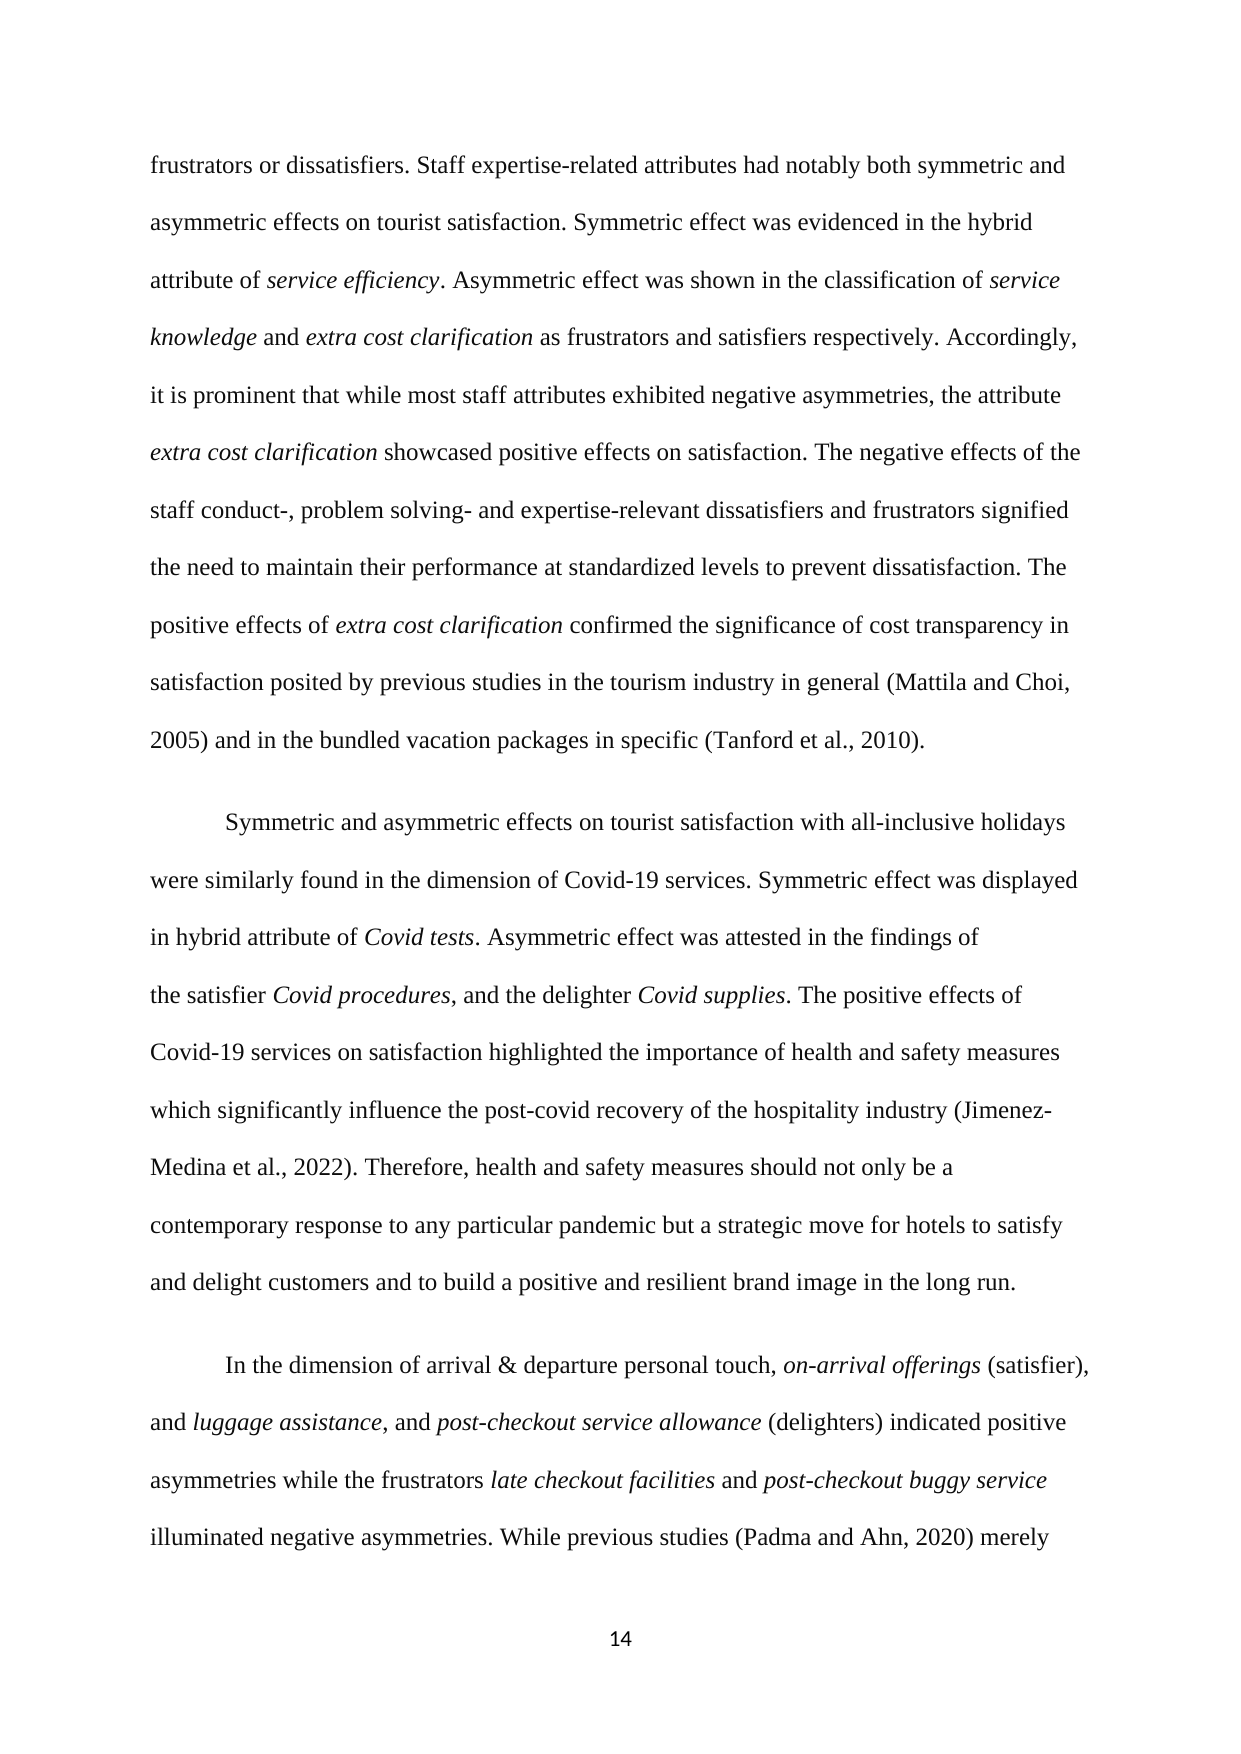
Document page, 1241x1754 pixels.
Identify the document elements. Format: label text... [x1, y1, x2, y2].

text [150, 150, 1090, 754]
text In the dimension of arrival & departure personal touch, on-arrival offerings (satisfier), [225, 1350, 1090, 1379]
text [150, 1407, 1090, 1551]
text were similarly found in the dimension of Covid-19 services. Symmetric effect was displayed in hybrid attribute of Covid tests. Asymmetric effect was attested in the findings of the satisfier Covid procedures, and the delighter Covid supplies. The positive effects of Covid-19 services on satisfaction highlighted the importance of health and safety measures which significantly influence the post-covid recovery of the hospitality industry (Jimenez-Medina et al., 2022). Therefore, health and safety measures should not only be a contemporary response to any particular pandemic but a strategic move for hotels to satisfy and delight customers and to build a positive and resilient brand image in the long run. [150, 865, 1090, 1296]
text Symmetric and asymmetric effects on tourist satisfaction with all-inclusive holidays [225, 807, 1090, 836]
